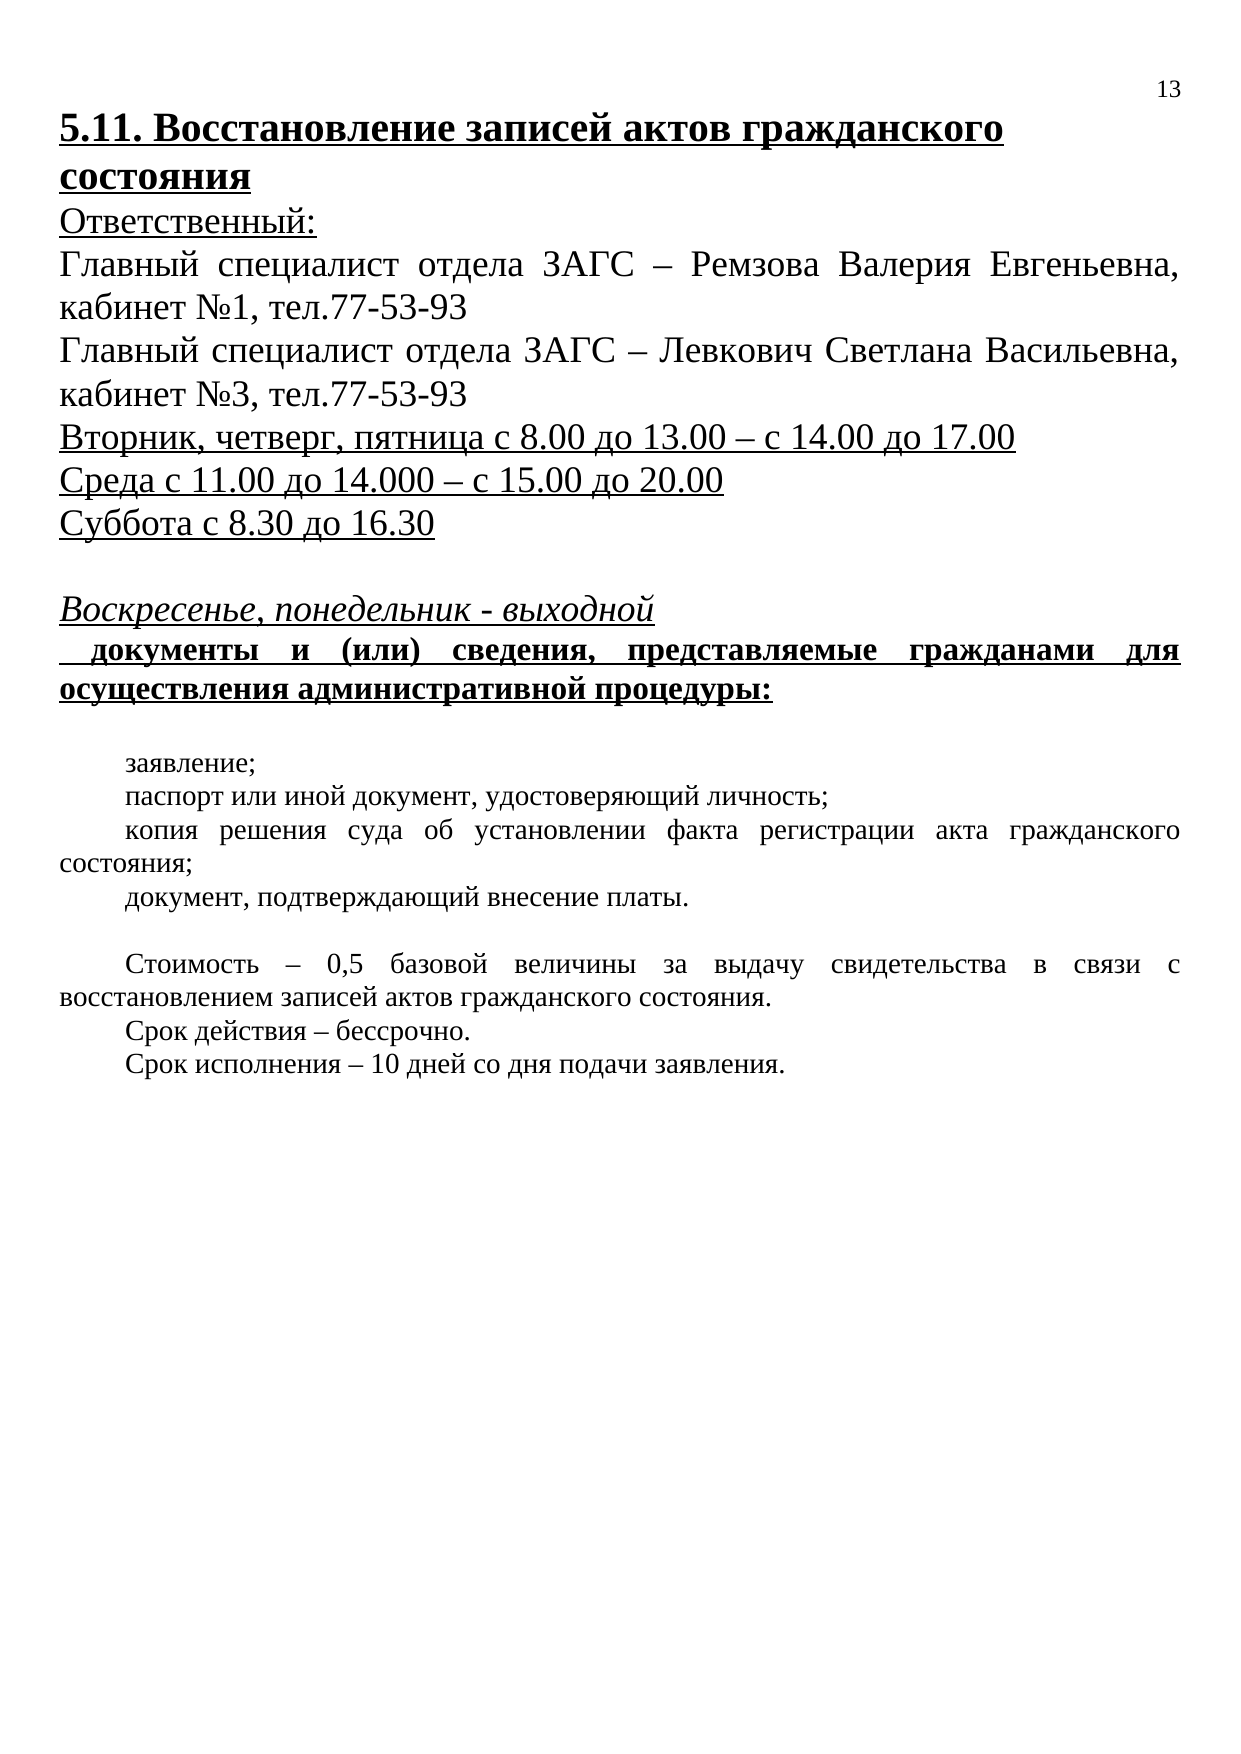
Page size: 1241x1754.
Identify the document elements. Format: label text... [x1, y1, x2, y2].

text документ, подтверждающий внесение платы. [59, 879, 1181, 912]
text Срок исполнения – 10 дней со дня подачи заявления. [59, 1047, 1181, 1080]
text Главный специалист отдела ЗАГС – Ремзова Валерия Евгеньевна, кабинет №1, тел.77-53-93 [59, 242, 1181, 328]
text заявление; [59, 745, 1181, 778]
text Ответственный: [59, 198, 1181, 242]
text Главный специалист отдела ЗАГС – Левкович Светлана Васильевна, кабинет №3, тел.77-53-93 [59, 328, 1181, 414]
text документы и (или) сведения, представляемые гражданами для осуществления административной процедуры: [59, 630, 1181, 663]
text 5.11. Восстановление записей актов гражданского состояния [59, 103, 1181, 198]
text Срок действия – бессрочно. [59, 1013, 1181, 1047]
text Суббота с 8.30 до 16.30 [59, 500, 1181, 543]
text документы и (или) сведения, представляемые гражданами для осуществления административной процедуры: [59, 665, 1181, 706]
text Среда с 11.00 до 14.000 – с 15.00 до 20.00 [59, 457, 1181, 500]
text копия решения суда об установлении факта регистрации акта гражданского состояния; [59, 812, 1181, 879]
text Стоимость – 0,5 базовой величины за выдачу свидетельства в связи с восстановлением записей актов гражданского состояния. [59, 946, 1181, 1013]
text Воскресенье, понедельник - выходной [59, 587, 1181, 630]
text паспорт или иной документ, удостоверяющий личность; [59, 778, 1181, 812]
text Вторник, четверг, пятница с 8.00 до 13.00 – с 14.00 до 17.00 [59, 414, 1181, 457]
